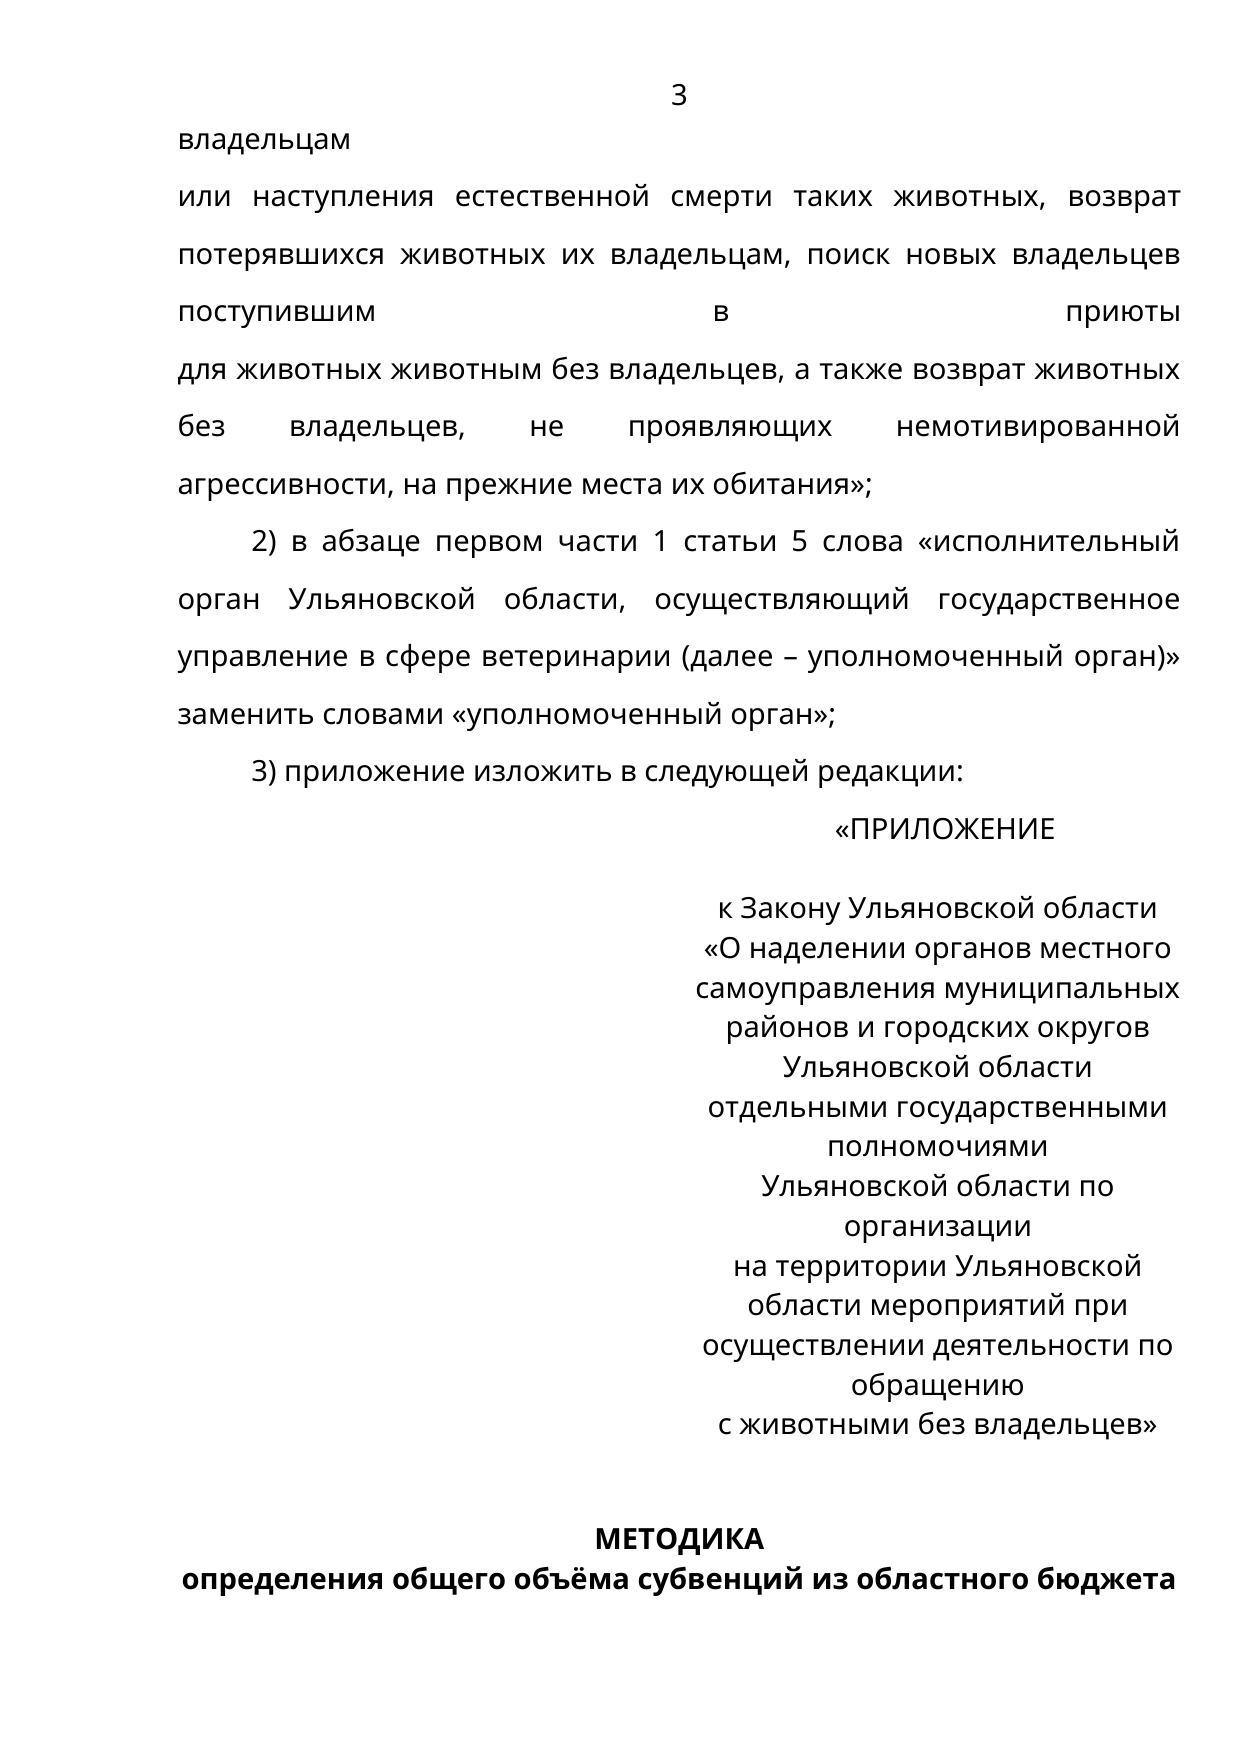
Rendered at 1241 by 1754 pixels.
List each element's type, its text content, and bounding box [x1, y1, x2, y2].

title МЕТОДИКА [177, 1518, 1181, 1558]
text «ПРИЛОЖЕНИЕ [709, 808, 1181, 848]
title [177, 1558, 1181, 1598]
text на территории Ульяновской области мероприятий при осуществлении деятельности по обращению [694, 1245, 1181, 1403]
text 3) приложение изложить в следующей редакции: [177, 751, 1181, 790]
text с животными без владельцев» [694, 1403, 1181, 1443]
text самоуправления муниципальных районов и городских округов Ульяновской области отдельными государственными полномочиями [694, 967, 1181, 1165]
text к Закону Ульяновской области [694, 888, 1181, 927]
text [177, 118, 1181, 503]
text Ульяновской области по организации [694, 1165, 1181, 1245]
text 2) в абзаце первом части 1 статьи 5 слова «исполнительный орган Ульяновской области, осуществляющий государственное управление в сфере ветеринарии (далее – уполномоченный орган)» заменить словами «уполномоченный орган»; [177, 521, 1181, 733]
text «О наделении органов местного [694, 927, 1181, 967]
